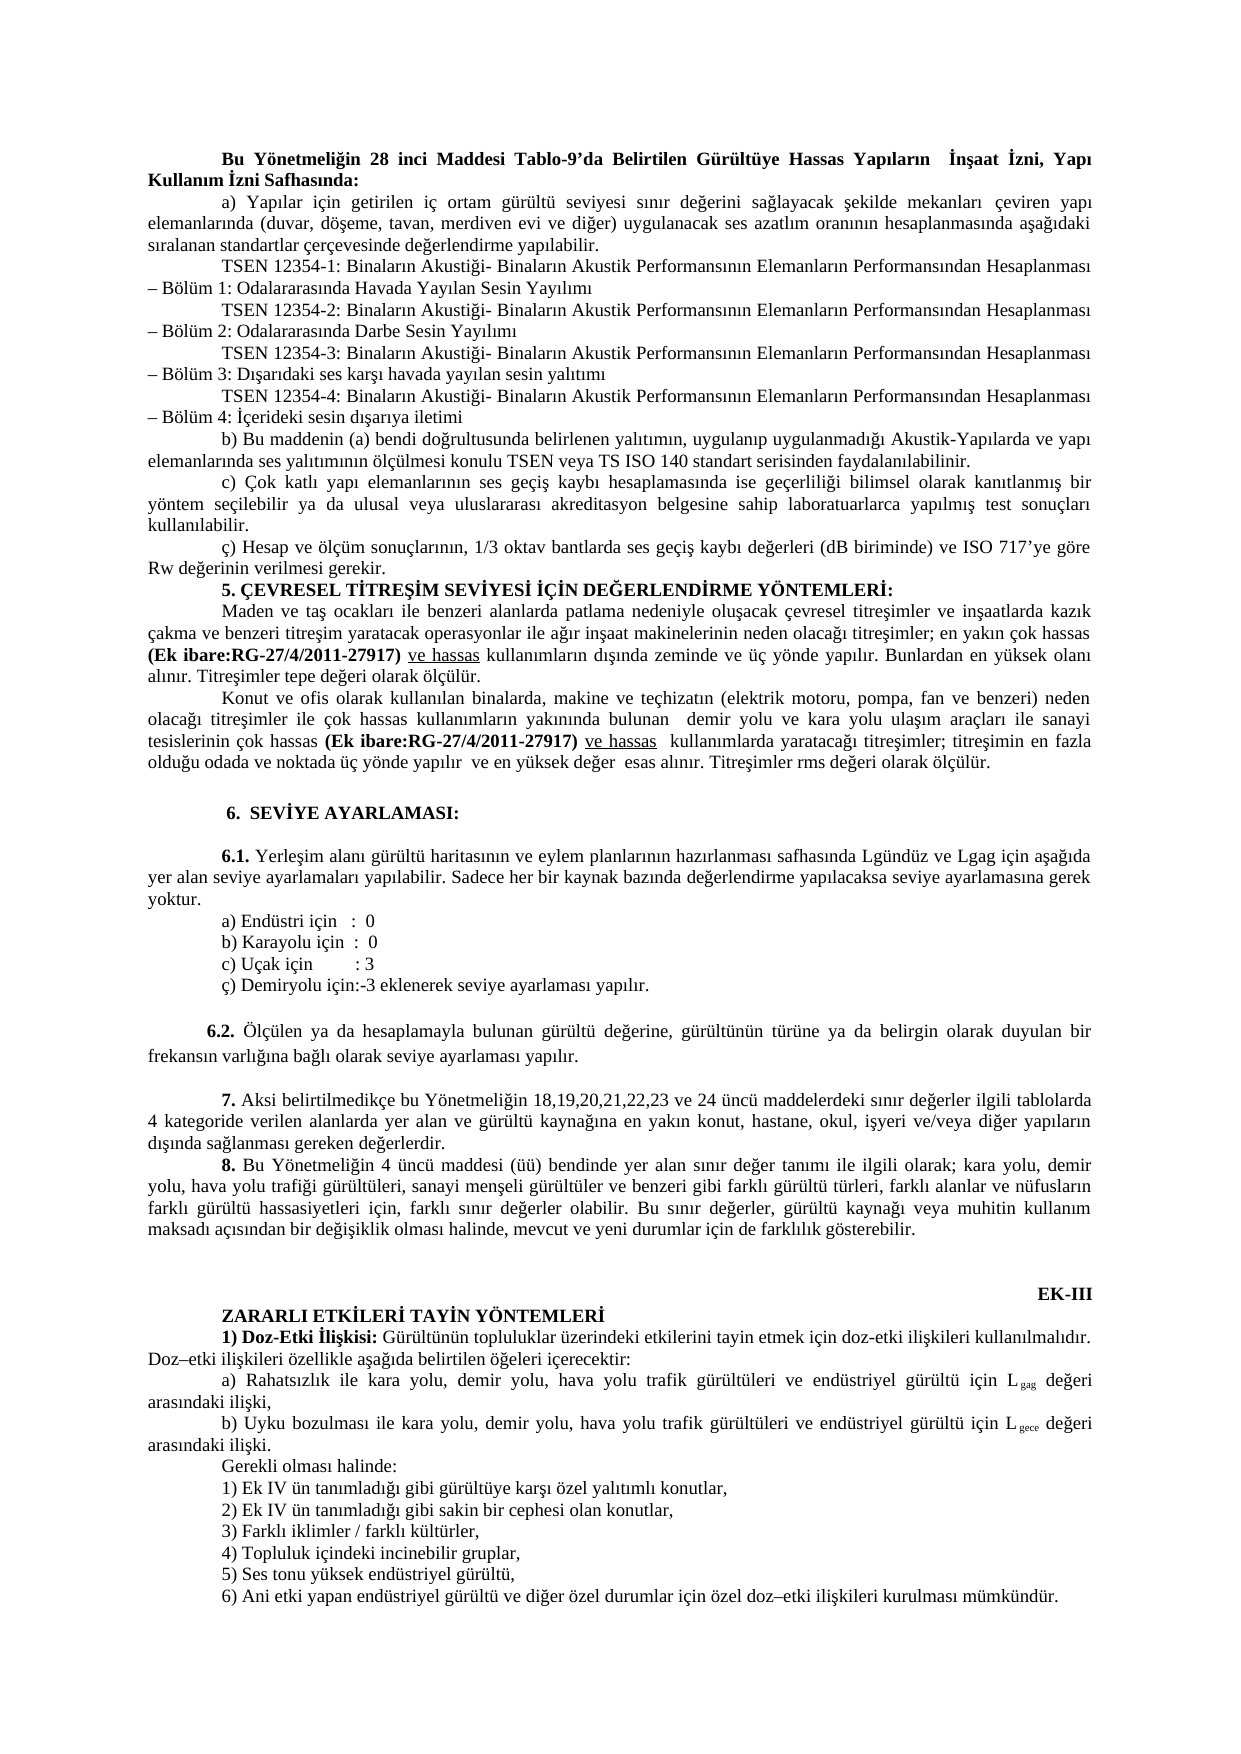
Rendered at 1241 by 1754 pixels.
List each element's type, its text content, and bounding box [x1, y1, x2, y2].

text 8. Bu Yönetmeliğin 4 üncü maddesi (üü) bendinde yer alan sınır değer tanımı ile ilgili olarak; kara yolu, demir yolu, hava yolu trafiği gürültüleri, sanayi menşeli gürültüler ve benzeri gibi farklı gürültü türleri, farklı alanlar ve nüfusların farklı gürültü hassasiyetleri için, farklı sınır değerler olabilir. Bu sınır değerler, gürültü kaynağı veya muhitin kullanım maksadı açısından bir değişiklik olması halinde, mevcut ve yeni durumlar için de farklılık gösterebilir. [148, 1153, 1093, 1240]
text 2) Ek IV ün tanımladığı gibi sakin bir cephesi olan konutlar, [148, 1498, 1093, 1520]
text 4) Topluluk içindeki incinebilir gruplar, [148, 1542, 1093, 1563]
text 1) Doz-Etki İlişkisi: Gürültünün topluluklar üzerindeki etkilerini tayin etmek için doz-etki ilişkileri kullanılmalıdır. Doz–etki ilişkileri özellikle aşağıda belirtilen öğeleri içerecektir: [148, 1326, 1093, 1369]
text 6.1. Yerleşim alanı gürültü haritasının ve eylem planlarının hazırlanması safhasında Lgündüz ve Lgag için aşağıda yer alan seviye ayarlamaları yapılabilir. Sadece her bir kaynak bazında değerlendirme yapılacaksa seviye ayarlamasına gerek yoktur. [148, 845, 1093, 909]
text 3) Farklı iklimler / farklı kültürler, [148, 1520, 1093, 1542]
text TSEN 12354-3: Binaların Akustiği- Binaların Akustik Performansının Elemanların Performansından Hesaplanması – Bölüm 3: Dışarıdaki ses karşı havada yayılan sesin yalıtımı [148, 342, 1093, 385]
text EK-III [148, 1283, 1093, 1304]
text c) Uçak için : 3 [148, 953, 1093, 974]
text Maden ve taş ocakları ile benzeri alanlarda patlama nedeniyle oluşacak çevresel titreşimler ve inşaatlarda kazık çakma ve benzeri titreşim yaratacak operasyonlar ile ağır inşaat makinelerinin neden olacağı titreşimler; en yakın çok hassas (Ek ibare:RG-27/4/2011-27917) ve hassas kullanımların dışında zeminde ve üç yönde yapılır. Bunlardan en yüksek olanı alınır. Titreşimler tepe değeri olarak ölçülür. [148, 600, 1093, 687]
text TSEN 12354-2: Binaların Akustiği- Binaların Akustik Performansının Elemanların Performansından Hesaplanması – Bölüm 2: Odalararasında Darbe Sesin Yayılımı [148, 298, 1093, 342]
text 1) Ek IV ün tanımladığı gibi gürültüye karşı özel yalıtımlı konutlar, [148, 1477, 1093, 1498]
text Konut ve ofis olarak kullanılan binalarda, makine ve teçhizatın (elektrik motoru, pompa, fan ve benzeri) neden olacağı titreşimler ile çok hassas kullanımların yakınında bulunan demir yolu ve kara yolu ulaşım araçları ile sanayi tesislerinin çok hassas (Ek ibare:RG-27/4/2011-27917) ve hassas kullanımlarda yaratacağı titreşimler; titreşimin en fazla olduğu odada ve noktada üç yönde yapılır ve en yüksek değer esas alınır. Titreşimler rms değeri olarak ölçülür. [148, 687, 1093, 773]
text c) Çok katlı yapı elemanlarının ses geçiş kaybı hesaplamasında ise geçerliliği bilimsel olarak kanıtlanmış bir yöntem seçilebilir ya da ulusal veya uluslararası akreditasyon belgesine sahip laboratuarlarca yapılmış test sonuçları kullanılabilir. [148, 471, 1093, 536]
text a) Yapılar için getirilen iç ortam gürültü seviyesi sınır değerini sağlayacak şekilde mekanları çeviren yapı elemanlarında (duvar, döşeme, tavan, merdiven evi ve diğer) uygulanacak ses azatlım oranının hesaplanmasında aşağıdaki sıralanan standartlar çerçevesinde değerlendirme yapılabilir. [148, 191, 1093, 255]
text Bu Yönetmeliğin 28 inci Maddesi Tablo-9’da Belirtilen Gürültüye Hassas Yapıların İnşaat İzni, Yapı Kullanım İzni Safhasında: [148, 148, 1093, 191]
text 6.2. Ölçülen ya da hesaplamayla bulunan gürültü değerine, gürültünün türüne ya da belirgin olarak duyulan bir frekansın varlığına bağlı olarak seviye ayarlaması yapılır. [148, 1017, 1093, 1067]
text b) Uyku bozulması ile kara yolu, demir yolu, hava yolu trafik gürültüleri ve endüstriyel gürültü için Lgece değeri arasındaki ilişki. [148, 1412, 1093, 1455]
text 5. ÇEVRESEL TİTREŞİM SEVİYESİ İÇİN DEĞERLENDİRME YÖNTEMLERİ: [148, 579, 1093, 600]
text ZARARLI ETKİLERİ TAYİN YÖNTEMLERİ [148, 1304, 1093, 1326]
text ç) Demiryolu için:-3 eklenerek seviye ayarlaması yapılır. [148, 974, 1093, 996]
text 5) Ses tonu yüksek endüstriyel gürültü, [148, 1563, 1093, 1585]
text 6. SEVİYE AYARLAMASI: [148, 802, 1093, 823]
text ç) Hesap ve ölçüm sonuçlarının, 1/3 oktav bantlarda ses geçiş kaybı değerleri (dB biriminde) ve ISO 717’ye göre Rw değerinin verilmesi gerekir. [148, 536, 1093, 579]
text Gerekli olması halinde: [148, 1455, 1093, 1477]
text a) Endüstri için : 0 [148, 909, 1093, 931]
text 7. Aksi belirtilmedikçe bu Yönetmeliğin 18,19,20,21,22,23 ve 24 üncü maddelerdeki sınır değerler ilgili tablolarda 4 kategoride verilen alanlarda yer alan ve gürültü kaynağına en yakın konut, hastane, okul, işyeri ve/veya diğer yapıların dışında sağlanması gereken değerlerdir. [148, 1089, 1093, 1153]
text TSEN 12354-1: Binaların Akustiği- Binaların Akustik Performansının Elemanların Performansından Hesaplanması – Bölüm 1: Odalararasında Havada Yayılan Sesin Yayılımı [148, 255, 1093, 298]
text b) Karayolu için : 0 [148, 931, 1093, 953]
text 6) Ani etki yapan endüstriyel gürültü ve diğer özel durumlar için özel doz–etki ilişkileri kurulması mümkündür. [148, 1585, 1093, 1606]
text b) Bu maddenin (a) bendi doğrultusunda belirlenen yalıtımın, uygulanıp uygulanmadığı Akustik-Yapılarda ve yapı elemanlarında ses yalıtımının ölçülmesi konulu TSEN veya TS ISO 140 standart serisinden faydalanılabilinir. [148, 428, 1093, 471]
text TSEN 12354-4: Binaların Akustiği- Binaların Akustik Performansının Elemanların Performansından Hesaplanması – Bölüm 4: İçerideki sesin dışarıya iletimi [148, 385, 1093, 428]
text a) Rahatsızlık ile kara yolu, demir yolu, hava yolu trafik gürültüleri ve endüstriyel gürültü için Lgag değeri arasındaki ilişki, [148, 1369, 1093, 1412]
